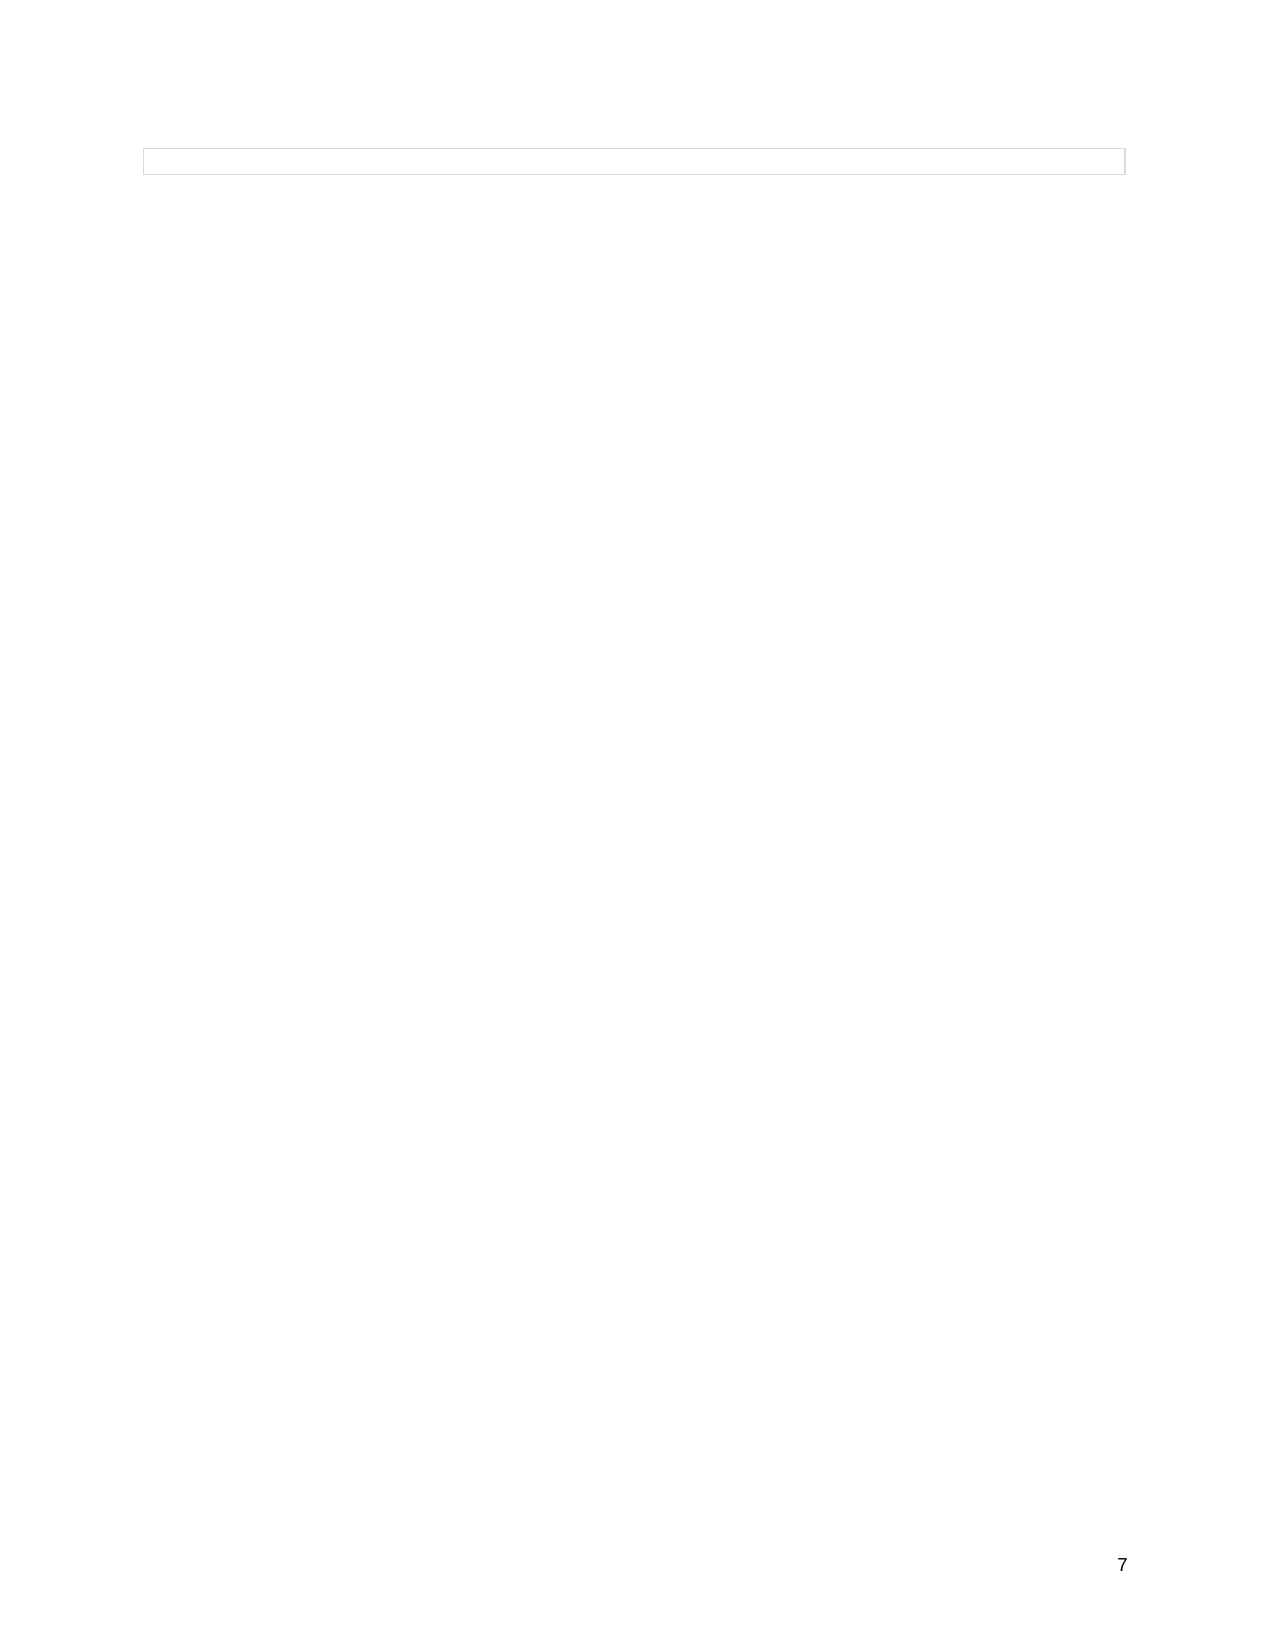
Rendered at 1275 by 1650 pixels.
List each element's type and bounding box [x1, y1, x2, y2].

table_cell [144, 149, 1124, 174]
